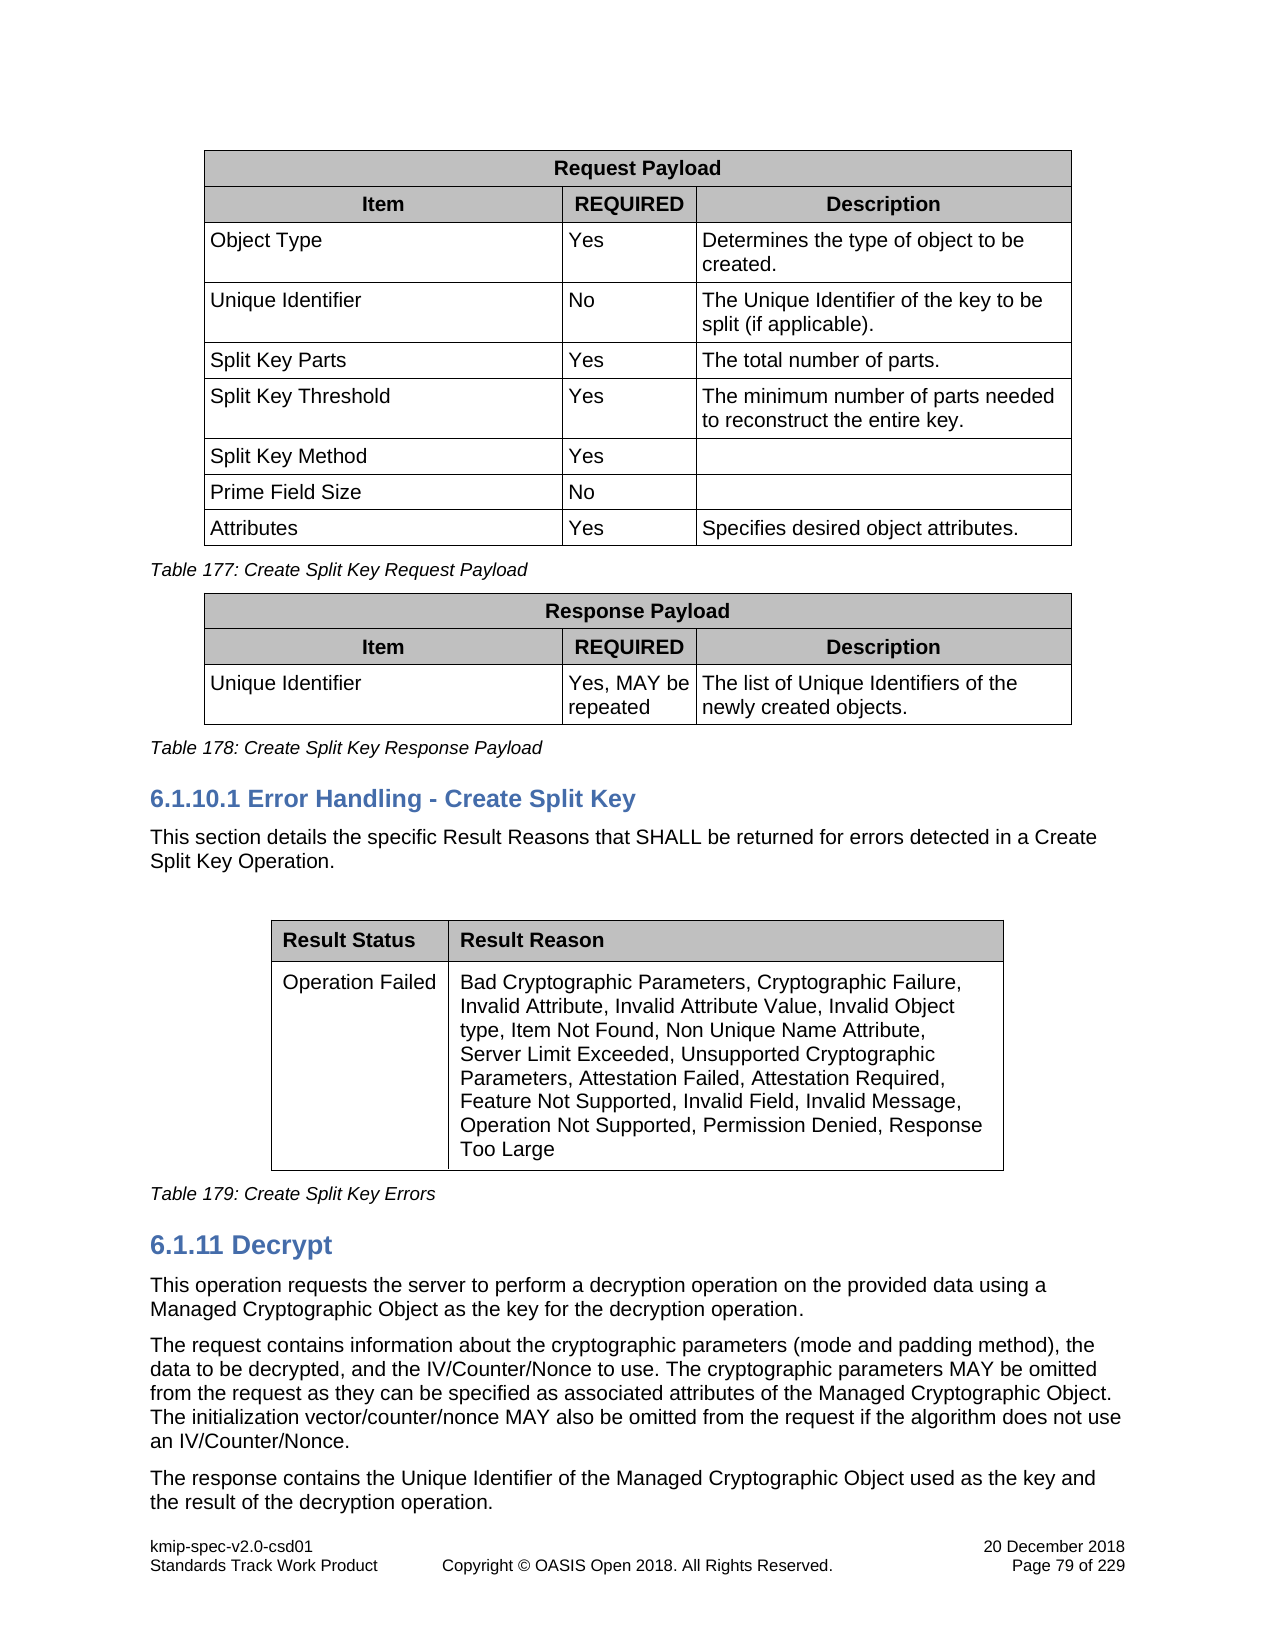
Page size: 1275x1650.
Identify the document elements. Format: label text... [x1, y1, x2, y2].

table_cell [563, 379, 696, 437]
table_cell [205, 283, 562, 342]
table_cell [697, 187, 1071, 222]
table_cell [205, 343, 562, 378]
text The request contains information about the cryptographic parameters (mode and padding method), the data to be decrypted, and the IV/Counter/Nonce to use. The cryptographic parameters MAY be omitted from the request as they can be specified as associated attributes of the Managed Cryptographic Object. The initialization vector/counter/nonce MAY also be omitted from the request if the algorithm does not use an IV/Counter/Nonce. [150, 1333, 1125, 1453]
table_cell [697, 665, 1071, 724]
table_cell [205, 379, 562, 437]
text The response contains the Unique Identifier of the Managed Cryptographic Object used as the key and the result of the decryption operation. [150, 1466, 1125, 1513]
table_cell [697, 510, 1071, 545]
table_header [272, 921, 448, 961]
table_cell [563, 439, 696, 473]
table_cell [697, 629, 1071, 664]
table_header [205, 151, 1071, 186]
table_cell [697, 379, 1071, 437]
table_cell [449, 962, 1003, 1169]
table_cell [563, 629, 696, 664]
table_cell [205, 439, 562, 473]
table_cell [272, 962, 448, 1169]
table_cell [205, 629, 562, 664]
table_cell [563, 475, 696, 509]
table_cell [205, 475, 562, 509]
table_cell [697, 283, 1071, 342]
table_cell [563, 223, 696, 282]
text Table 177: Create Split Key Request Payload [150, 558, 1125, 580]
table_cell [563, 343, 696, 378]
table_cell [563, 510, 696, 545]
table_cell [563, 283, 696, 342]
text This operation requests the server to perform a decryption operation on the provided data using a Managed Cryptographic Object as the key for the decryption operation. [150, 1273, 1125, 1321]
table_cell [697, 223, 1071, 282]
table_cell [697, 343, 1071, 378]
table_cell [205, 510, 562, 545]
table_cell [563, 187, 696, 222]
text Table 178: Create Split Key Response Payload [150, 737, 1125, 759]
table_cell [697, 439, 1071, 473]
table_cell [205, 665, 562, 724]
subtitle Decrypt [150, 1229, 1125, 1260]
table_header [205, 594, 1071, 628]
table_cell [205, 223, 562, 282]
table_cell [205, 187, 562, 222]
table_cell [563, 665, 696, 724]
text This section details the specific Result Reasons that SHALL be returned for errors detected in a Create Split Key Operation. [150, 825, 1125, 873]
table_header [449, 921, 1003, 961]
subtitle Error Handling - Create Split Key [150, 784, 1125, 812]
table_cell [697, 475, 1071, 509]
text Table 179: Create Split Key Errors [150, 1182, 1125, 1204]
